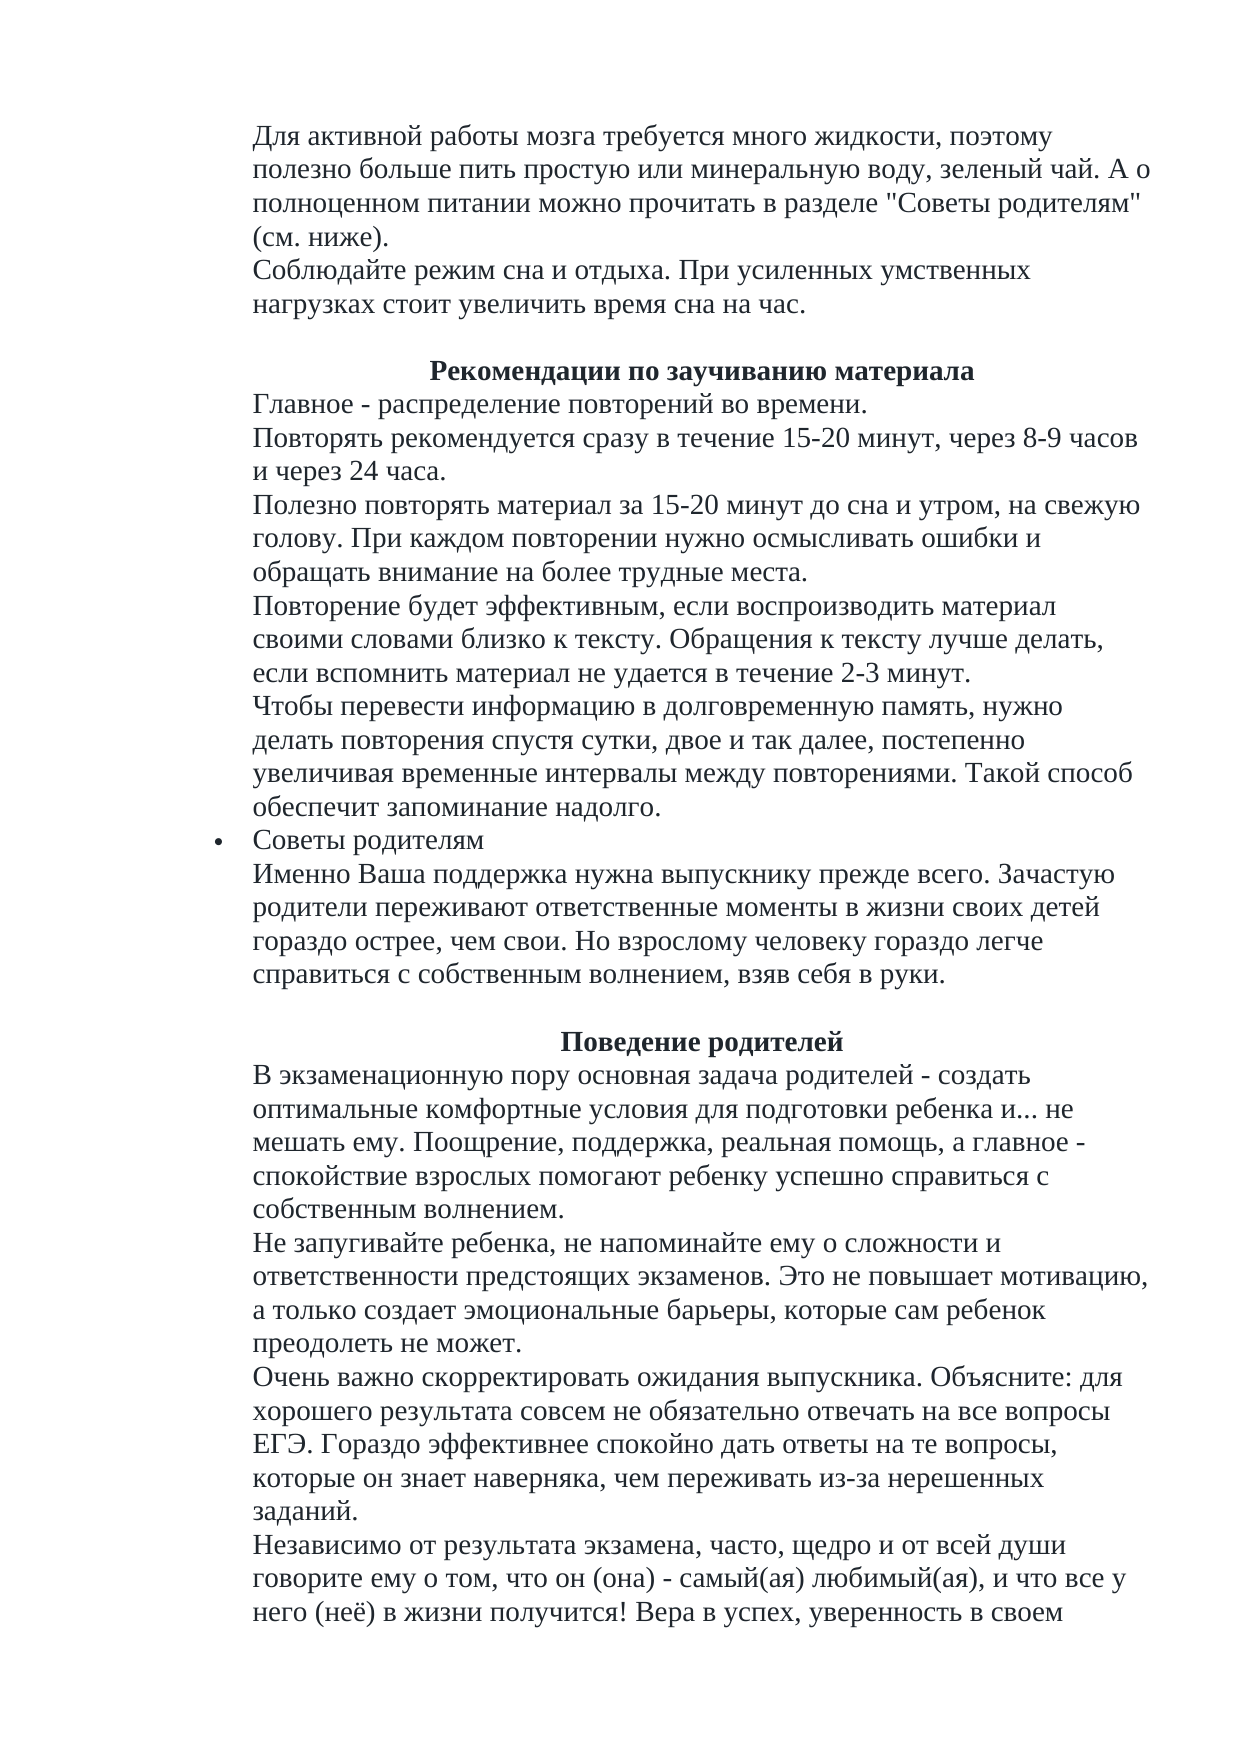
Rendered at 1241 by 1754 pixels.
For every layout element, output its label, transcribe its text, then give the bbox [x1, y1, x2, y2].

text Соблюдайте режим сна и отдыха. При усиленных умственных нагрузках стоит увеличить время сна на час. [252, 252, 1152, 319]
text Именно Ваша поддержка нужна выпускнику прежде всего. Зачастую родители переживают ответственные моменты в жизни своих детей гораздо острее, чем свои. Но взрослому человеку гораздо легче справиться с собственным волнением, взяв себя в руки. [252, 856, 1152, 990]
text Очень важно скорректировать ожидания выпускника. Объясните: для хорошего результата совсем не обязательно отвечать на все вопросы ЕГЭ. Гораздо эффективнее спокойно дать ответы на те вопросы, которые он знает наверняка, чем переживать из-за нерешенных заданий. [252, 1359, 1152, 1527]
text Рекомендации по заучиванию материала [252, 353, 1152, 386]
text Повторение будет эффективным, если воспроизводить материал своими словами близко к тексту. Обращения к тексту лучше делать, если вспомнить материал не удается в течение 2-3 минут. [252, 588, 1152, 688]
text Чтобы перевести информацию в долговременную память, нужно делать повторения спустя сутки, двое и так далее, постепенно увеличивая временные интервалы между повторениями. Такой способ обеспечит запоминание надолго. [252, 688, 1152, 822]
text В экзаменационную пору основная задача родителей - создать оптимальные комфортные условия для подготовки ребенка и... не мешать ему. Поощрение, поддержка, реальная помощь, а главное - спокойствие взрослых помогают ребенку успешно справиться с собственным волнением. [252, 1057, 1152, 1225]
text Поведение родителей [252, 1024, 1152, 1057]
text Для активной работы мозга требуется много жидкости, поэтому полезно больше пить простую или минеральную воду, зеленый чай. А о полноценном питании можно прочитать в разделе "Советы родителям" (см. ниже). [252, 118, 1152, 252]
text Повторять рекомендуется сразу в течение 15-20 минут, через 8-9 часов и через 24 часа. [252, 420, 1152, 487]
text Не запугивайте ребенка, не напоминайте ему о сложности и ответственности предстоящих экзаменов. Это не повышает мотивацию, а только создает эмоциональные барьеры, которые сам ребенок преодолеть не может. [252, 1225, 1152, 1359]
text Полезно повторять материал за 15-20 минут до сна и утром, на свежую голову. При каждом повторении нужно осмысливать ошибки и обращать внимание на более трудные места. [252, 487, 1152, 588]
list Советы родителям [215, 822, 1152, 856]
text Главное - распределение повторений во времени. [252, 386, 1152, 420]
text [252, 1527, 1152, 1627]
